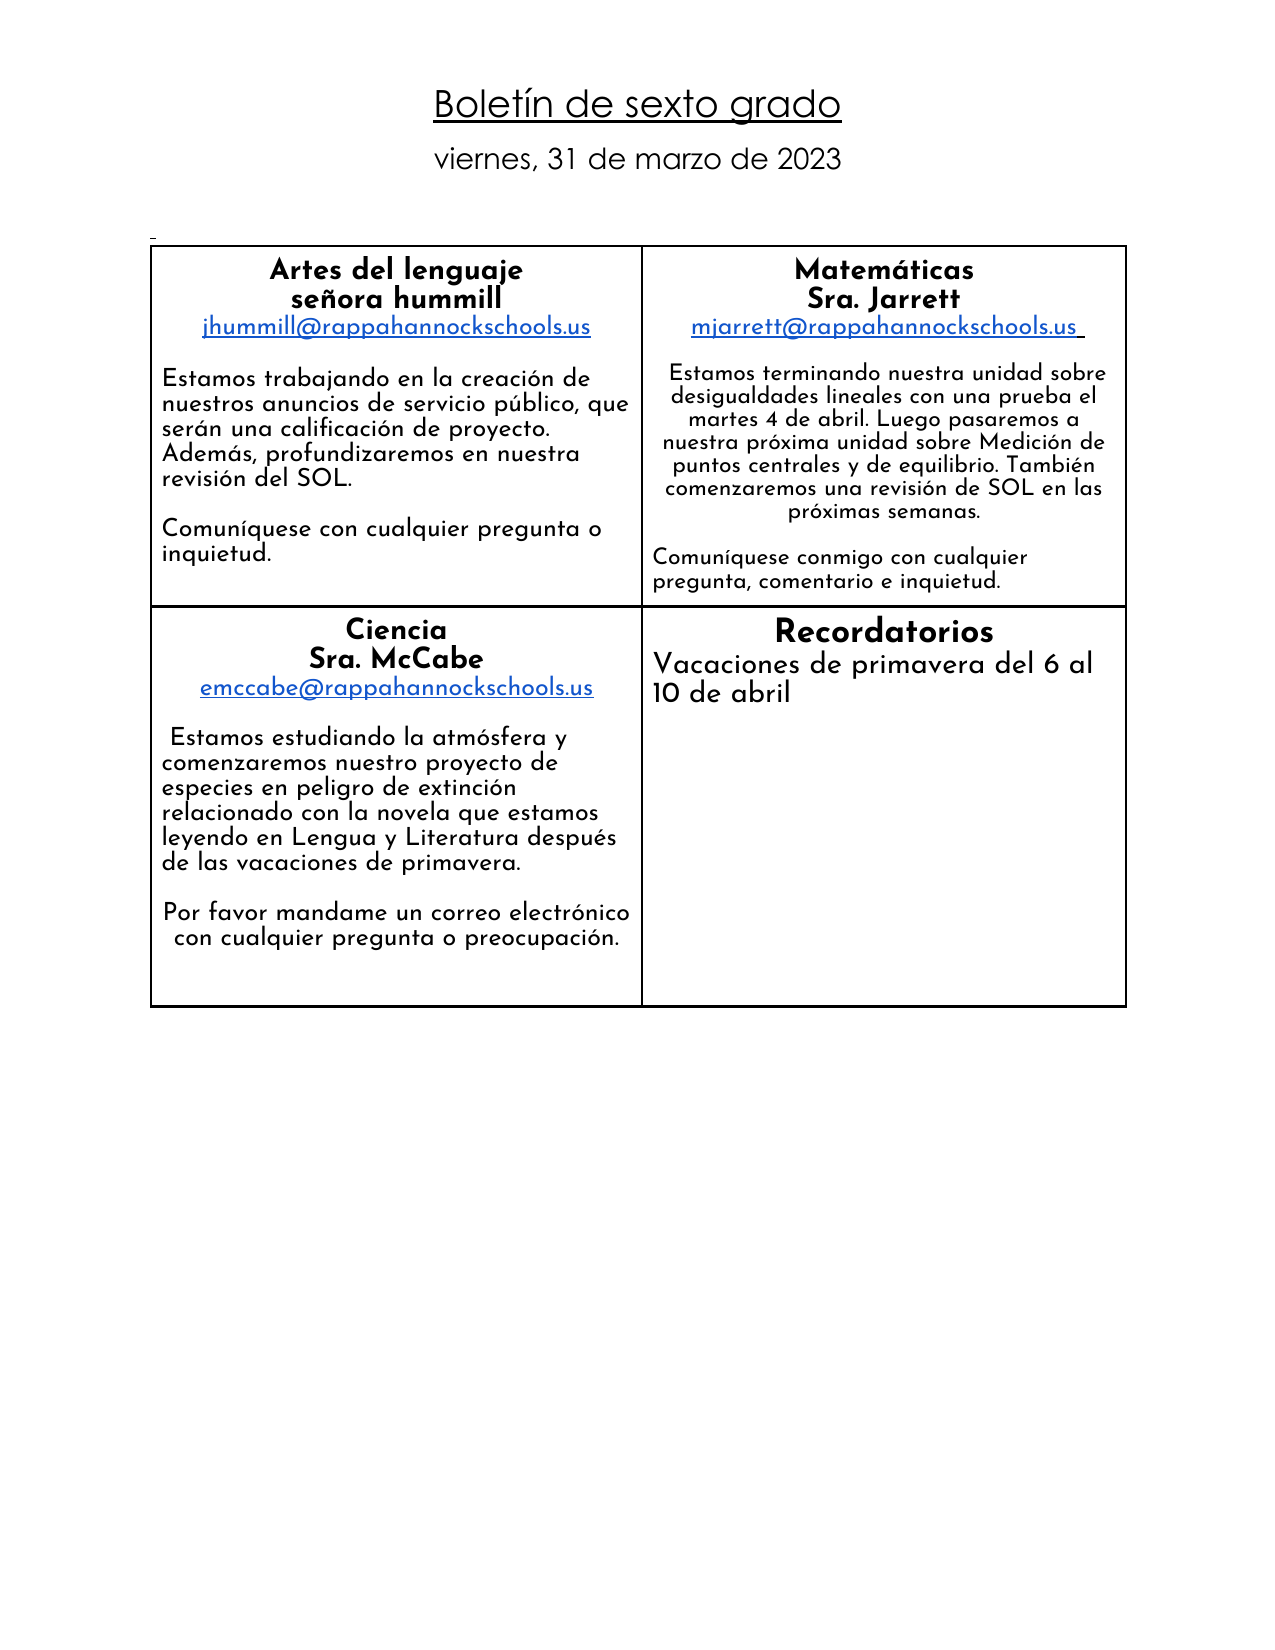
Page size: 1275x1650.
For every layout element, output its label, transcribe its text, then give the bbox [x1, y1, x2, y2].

table_cell Ciencia Sra. McCabe emccabe@rappahannockschools.us Estamos estudiando la atmósfera y comenzaremos nuestro proyecto de especies en peligro de extinción relacionado con la novela que estamos leyendo en Lengua y Literatura después de las vacaciones de primavera. Por favor mandame un correo electrónico con cualquier pregunta o preocupación. [152, 608, 641, 1005]
table_header Matemáticas Sra. Jarrett mjarrett@rappahannockschools.us Estamos terminando nuestra unidad sobre desigualdades lineales con una prueba el martes 4 de abril. Luego pasaremos a nuestra próxima unidad sobre Medición de puntos centrales y de equilibrio. También comenzaremos una revisión de SOL en las próximas semanas. Comuníquese conmigo con cualquier pregunta, comentario e inquietud. [643, 247, 1125, 605]
table_header Artes del lenguaje señora hummill jhummill@rappahannockschools.us Estamos trabajando en la creación de nuestros anuncios de servicio público, que serán una calificación de proyecto. Además, profundizaremos en nuestra revisión del SOL. Comuníquese con cualquier pregunta o inquietud. [152, 247, 641, 605]
table_cell Recordatorios Vacaciones de primavera del 6 al 10 de abril [643, 608, 1125, 1005]
